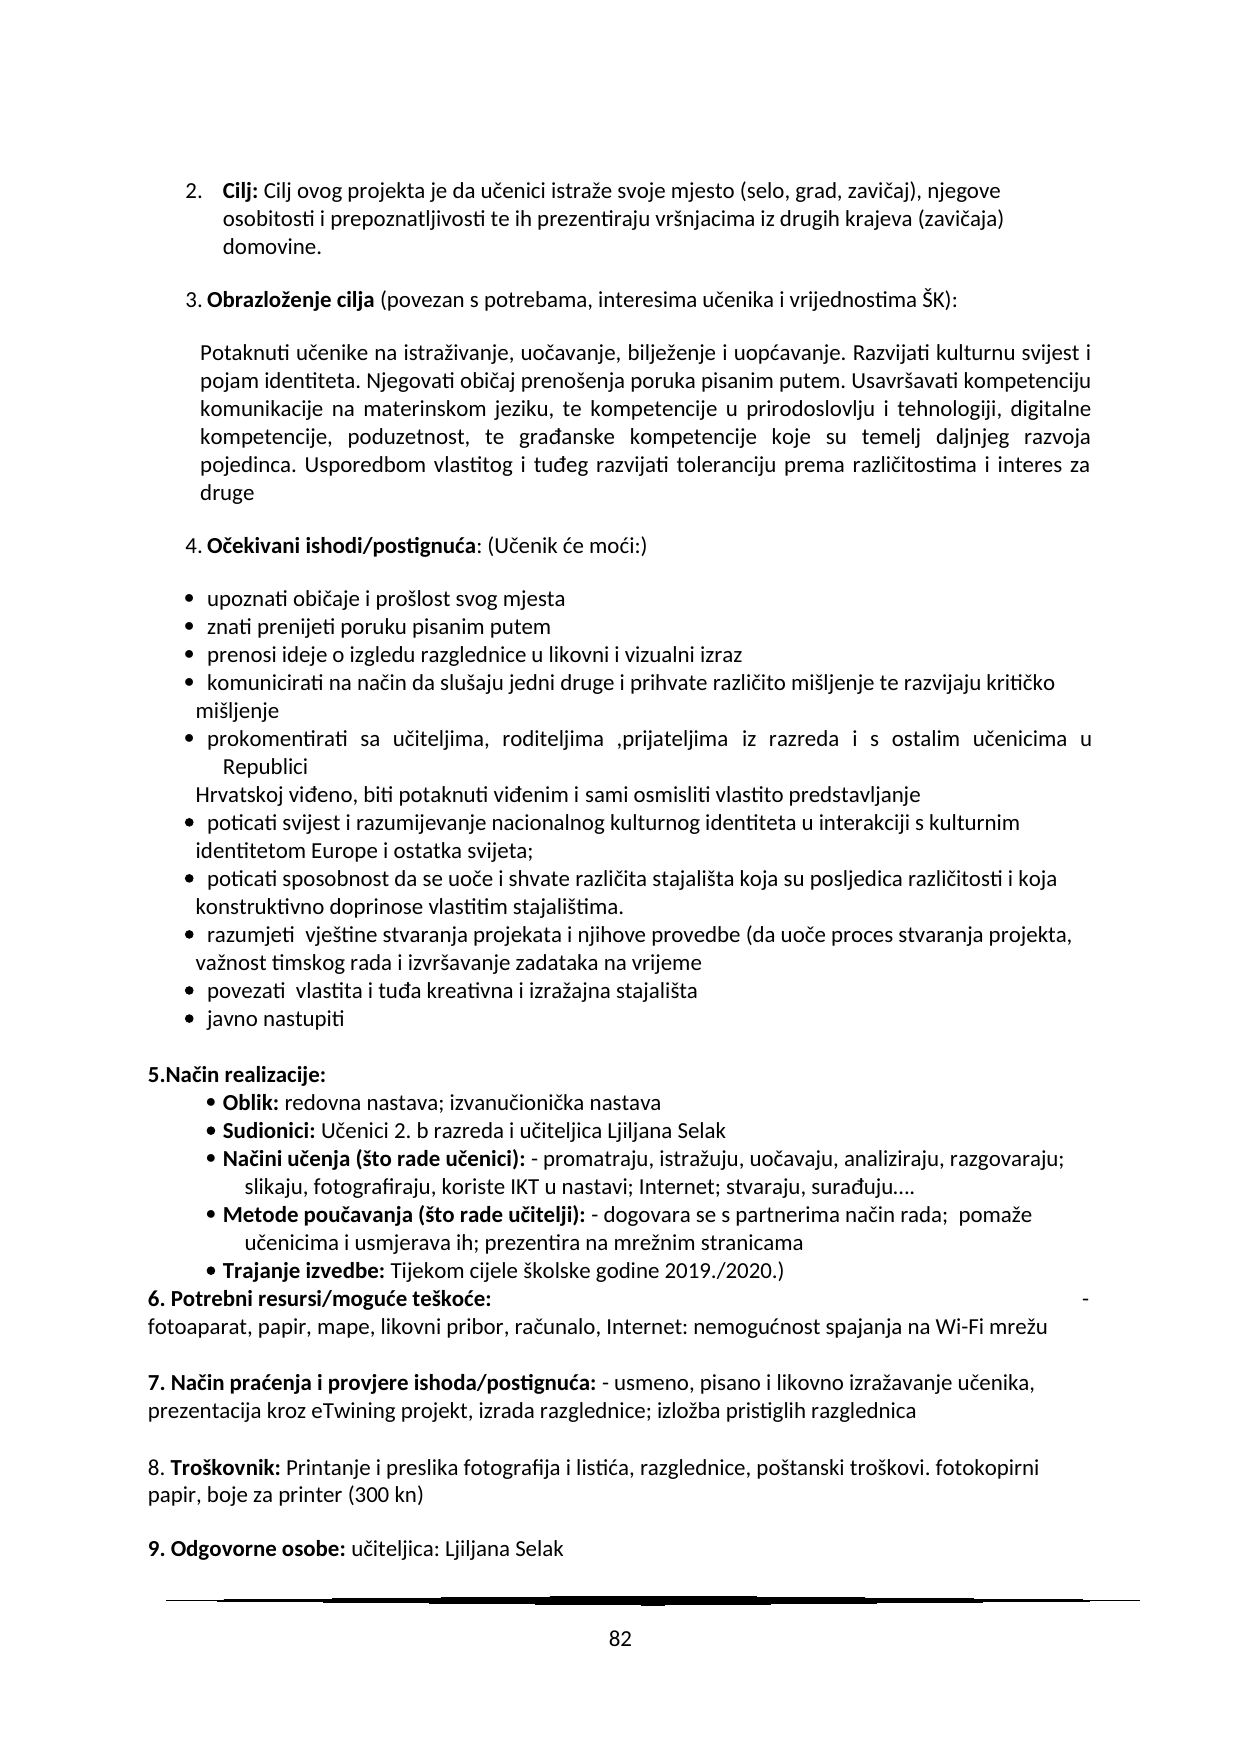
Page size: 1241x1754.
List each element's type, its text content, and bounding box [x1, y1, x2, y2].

text mišljenje [185, 696, 1102, 724]
list Očekivani ishodi/postignuća: (Učenik će moći:) [185, 531, 1092, 559]
list poticati sposobnost da se uoče i shvate različita stajališta koja su posljedica različitosti i koja [185, 864, 1092, 892]
list Sudionici: Učenici 2. b razreda i učiteljica Ljiljana Selak [207, 1116, 1092, 1144]
text 9. Odgovorne osobe: učiteljica: Ljiljana Selak [148, 1534, 1092, 1562]
list javno nastupiti [185, 1004, 1092, 1032]
list prenosi ideje o izgledu razglednice u likovni i vizualni izraz [185, 640, 1092, 668]
list Metode poučavanja (što rade učitelji): - dogovara se s partnerima način rada; pomaže učenicima i usmjerava ih; prezentira na mrežnim stranicama [207, 1200, 1092, 1256]
text 5.Način realizacije: [148, 1060, 1092, 1088]
list povezati vlastita i tuđa kreativna i izražajna stajališta [185, 976, 1092, 1004]
list znati prenijeti poruku pisanim putem [185, 612, 1092, 640]
list Oblik: redovna nastava; izvanučionička nastava [207, 1088, 1092, 1116]
text Potaknuti učenike na istraživanje, uočavanje, bilježenje i uopćavanje. Razvijati kulturnu svijest i pojam identiteta. Njegovati običaj prenošenja poruka pisanim putem. Usavršavati kompetenciju komunikacije na materinskom jeziku, te kompetencije u prirodoslovlju i tehnologiji, digitalne kompetencije, poduzetnost, te građanske kompetencije koje su temelj daljnjeg razvoja pojedinca. Usporedbom vlastitog i tuđeg razvijati toleranciju prema različitostima i interes za druge [200, 338, 1092, 506]
list Obrazloženje cilja (povezan s potrebama, interesima učenika i vrijednostima ŠK): [185, 285, 1092, 313]
text 7. Način praćenja i provjere ishoda/postignuća: - usmeno, pisano i likovno izražavanje učenika, prezentacija kroz eTwining projekt, izrada razglednice; izložba pristiglih razglednica [148, 1368, 1092, 1424]
list prokomentirati sa učiteljima, roditeljima ,prijateljima iz razreda i s ostalim učenicima u Republici [185, 724, 1092, 780]
list Načini učenja (što rade učenici): - promatraju, istražuju, uočavaju, analiziraju, razgovaraju; slikaju, fotografiraju, koriste IKT u nastavi; Internet; stvaraju, surađuju…. [207, 1144, 1092, 1200]
list upoznati običaje i prošlost svog mjesta [185, 584, 1092, 612]
text 8. Troškovnik: Printanje i preslika fotografija i listića, razglednice, poštanski troškovi. fotokopirni papir, boje za printer (300 kn) [148, 1453, 1092, 1509]
list poticati svijest i razumijevanje nacionalnog kulturnog identiteta u interakciji s kulturnim [185, 808, 1092, 836]
text 6. Potrebni resursi/moguće teškoće: - fotoaparat, papir, mape, likovni pribor, računalo, Internet: nemogućnost spajanja na Wi-Fi mrežu [148, 1284, 1092, 1341]
text identitetom Europe i ostatka svijeta; [185, 836, 1092, 864]
list razumjeti vještine stvaranja projekata i njihove provedbe (da uoče proces stvaranja projekta, [185, 920, 1092, 948]
text Hrvatskoj viđeno, biti potaknuti viđenim i sami osmisliti vlastito predstavljanje [185, 780, 1092, 808]
text važnost timskog rada i izvršavanje zadataka na vrijeme [185, 948, 1092, 976]
list komunicirati na način da slušaju jedni druge i prihvate različito mišljenje te razvijaju kritičko [185, 668, 1092, 696]
text konstruktivno doprinose vlastitim stajalištima. [185, 892, 1092, 920]
list Trajanje izvedbe: Tijekom cijele školske godine 2019./2020.) [207, 1256, 1092, 1284]
list Cilj: Cilj ovog projekta je da učenici istraže svoje mjesto (selo, grad, zavičaj), njegove osobitosti i prepoznatljivosti te ih prezentiraju vršnjacima iz drugih krajeva (zavičaja) domovine. [185, 176, 1092, 260]
